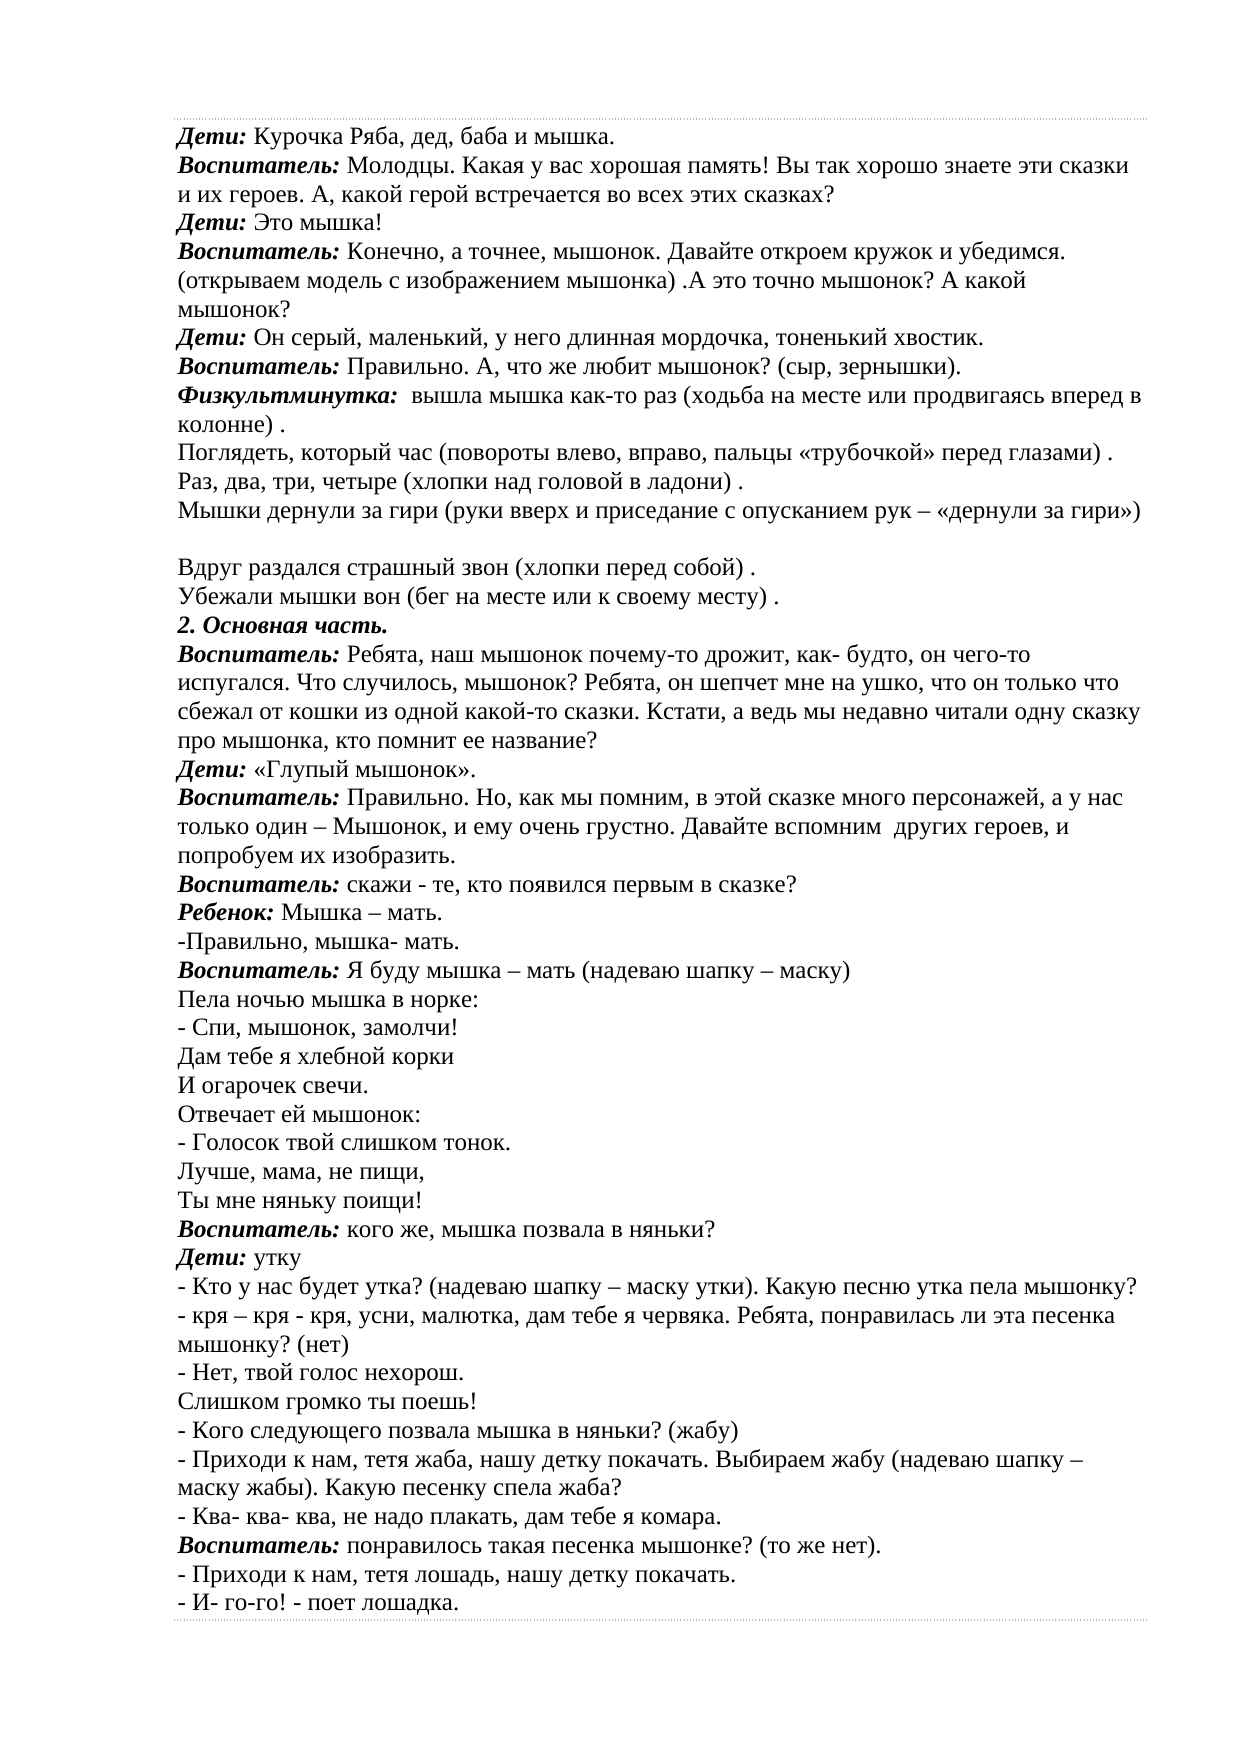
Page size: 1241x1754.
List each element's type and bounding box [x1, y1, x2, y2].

table_cell [174, 118, 1148, 1619]
